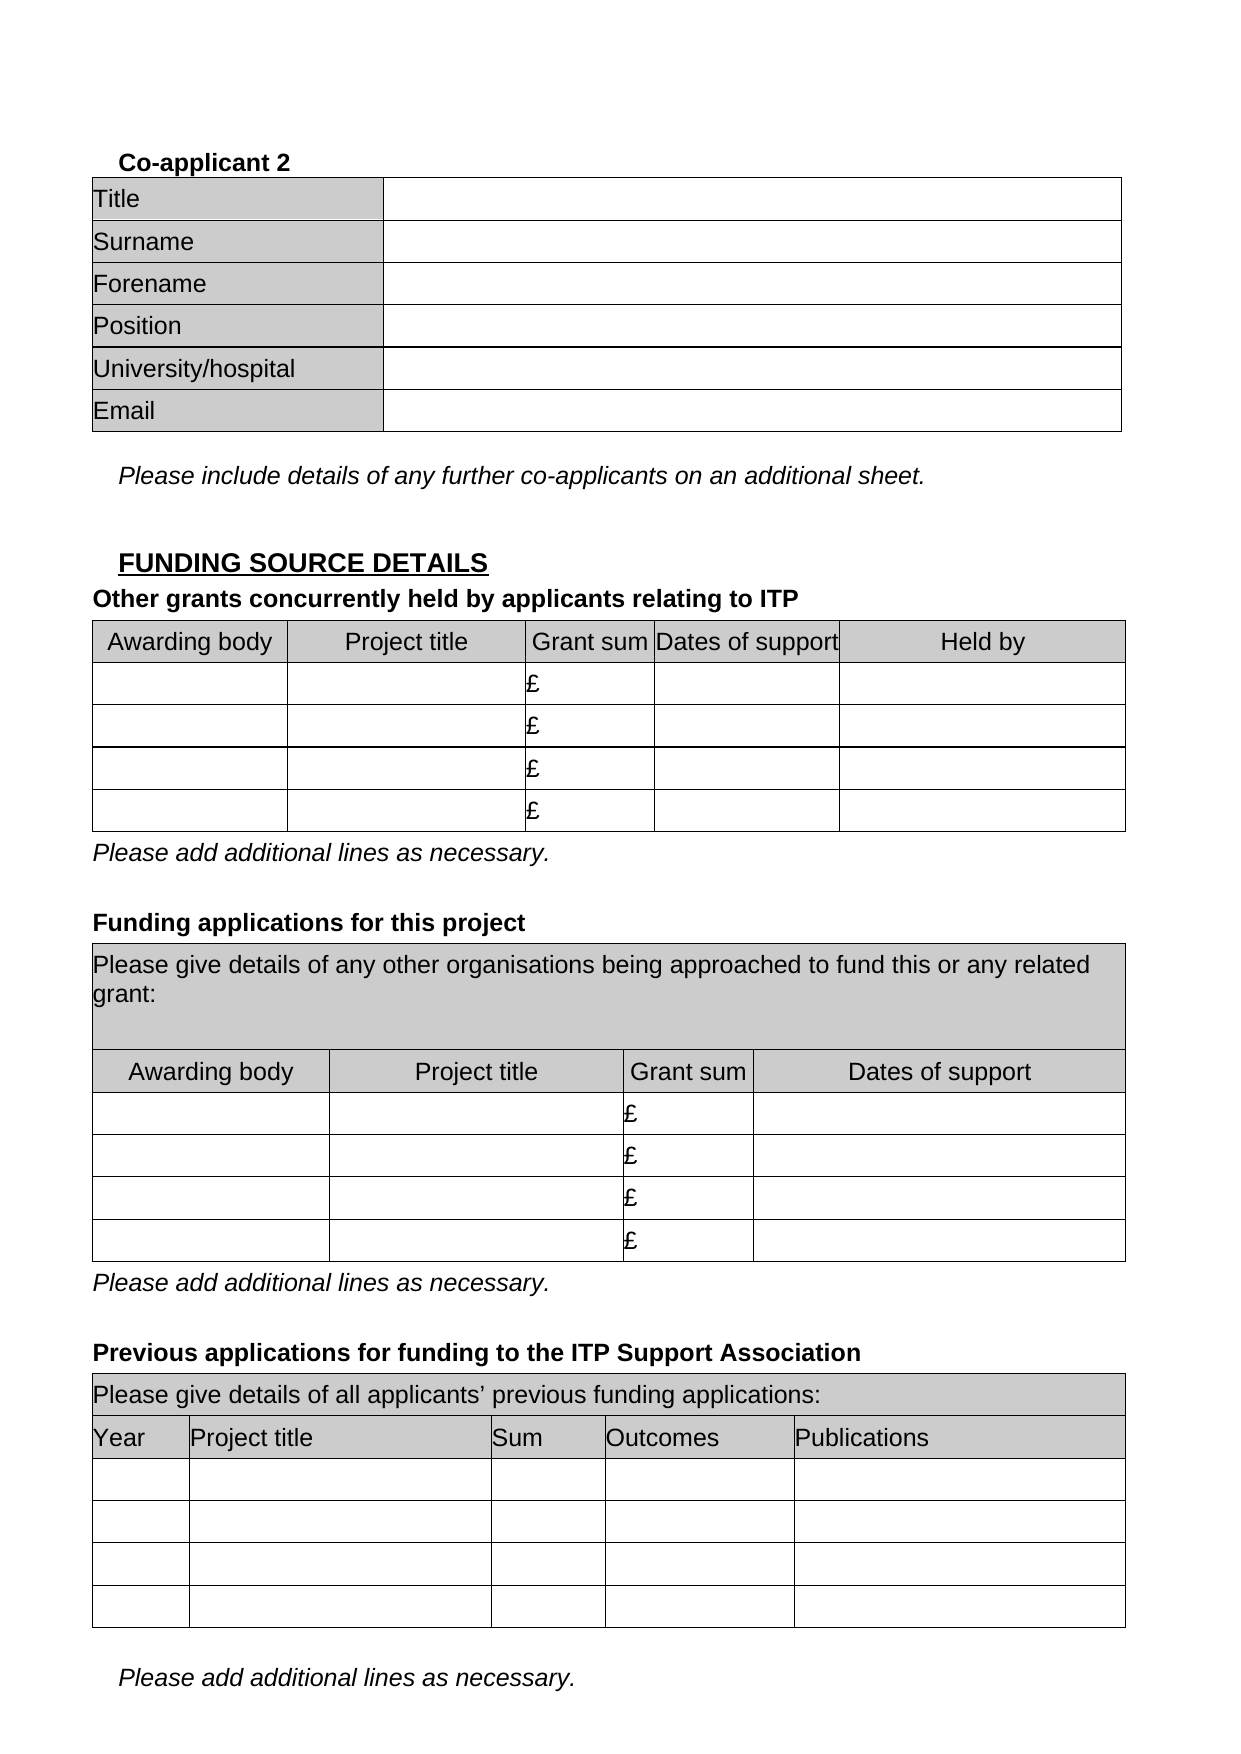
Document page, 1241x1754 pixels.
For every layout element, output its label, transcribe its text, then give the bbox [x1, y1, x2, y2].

table_cell [288, 790, 525, 831]
table_cell Please add additional lines as necessary. Previous applications for funding to the ITP Support Association [92, 1262, 1126, 1373]
table_cell Outcomes [606, 1416, 794, 1458]
table_cell [492, 1501, 605, 1542]
table_cell Surname [93, 221, 383, 262]
table_cell Publications [795, 1416, 1125, 1458]
table_header Title [93, 178, 383, 219]
table_cell [492, 1543, 605, 1584]
table_cell [93, 1177, 329, 1218]
table_cell [754, 1177, 1125, 1218]
table_cell [93, 1093, 329, 1134]
table_cell £ [526, 705, 654, 746]
table_cell £ [526, 790, 654, 831]
table_cell Please give details of any other organisations being approached to fund this or any related grant: [93, 944, 1125, 1049]
table_cell [93, 1543, 189, 1584]
table_cell [606, 1586, 794, 1627]
table_cell [93, 1135, 329, 1176]
table_header [384, 178, 1121, 219]
table_cell [93, 790, 287, 831]
table_cell Grant sum [624, 1050, 753, 1092]
table_cell [795, 1459, 1125, 1500]
table_cell [93, 1220, 329, 1261]
table_cell [93, 663, 287, 704]
table_cell Dates of support [754, 1050, 1125, 1092]
table_cell Project title [330, 1050, 623, 1092]
table_cell [655, 790, 839, 831]
table_cell Please add additional lines as necessary. Funding applications for this project [92, 832, 1126, 943]
table_cell Dates of support [655, 621, 839, 662]
table_cell [384, 305, 1121, 346]
table_cell Project title [190, 1416, 491, 1458]
table_cell [190, 1586, 491, 1627]
text Please include details of any further co-applicants on an additional sheet. [118, 461, 1122, 489]
table_cell £ [526, 748, 654, 789]
table_cell [795, 1586, 1125, 1627]
text Please add additional lines as necessary. [118, 1663, 1122, 1692]
table_cell Project title [288, 621, 525, 662]
table_cell [655, 705, 839, 746]
table_cell [384, 221, 1121, 262]
table_cell [384, 348, 1121, 389]
table_cell [655, 748, 839, 789]
table_cell [795, 1543, 1125, 1584]
table_cell Held by [840, 621, 1125, 662]
table_cell £ [624, 1135, 753, 1176]
table_cell [288, 705, 525, 746]
table_cell [655, 663, 839, 704]
table_cell Awarding body [93, 1050, 329, 1092]
table_cell University/hospital [93, 348, 383, 389]
table_cell [93, 705, 287, 746]
table_cell [384, 390, 1121, 431]
table_cell [840, 663, 1125, 704]
table_cell [288, 748, 525, 789]
table_cell [190, 1459, 491, 1500]
table_cell [93, 1459, 189, 1500]
table_cell Awarding body [93, 621, 287, 662]
table_cell [190, 1501, 491, 1542]
subtitle FUNDING SOURCE DETAILS [118, 547, 1122, 578]
table_cell [795, 1501, 1125, 1542]
table_cell [754, 1220, 1125, 1261]
table_cell [330, 1177, 623, 1218]
table_cell [190, 1543, 491, 1584]
table_cell [840, 705, 1125, 746]
table_cell [93, 748, 287, 789]
table_cell Email [93, 390, 383, 431]
table_cell £ [624, 1093, 753, 1134]
table_cell [492, 1459, 605, 1500]
table_cell £ [624, 1177, 753, 1218]
table_cell [330, 1220, 623, 1261]
table_cell Year [93, 1416, 189, 1458]
table_cell [840, 790, 1125, 831]
table_cell [840, 748, 1125, 789]
table_cell Forename [93, 263, 383, 304]
table_cell [330, 1135, 623, 1176]
table_cell £ [624, 1220, 753, 1261]
text Co-applicant 2 [118, 148, 1122, 177]
table_cell Grant sum [526, 621, 654, 662]
table_cell [606, 1501, 794, 1542]
table_cell [754, 1093, 1125, 1134]
table_cell [606, 1459, 794, 1500]
table_cell [754, 1135, 1125, 1176]
table_cell Please give details of all applicants’ previous funding applications: [93, 1374, 1125, 1415]
table_cell [384, 263, 1121, 304]
table_cell [606, 1543, 794, 1584]
table_cell [93, 1586, 189, 1627]
table_cell [93, 1501, 189, 1542]
table_header Other grants concurrently held by applicants relating to ITP [92, 578, 1126, 619]
table_cell Sum [492, 1416, 605, 1458]
table_cell Position [93, 305, 383, 346]
table_cell £ [526, 663, 654, 704]
table_cell [330, 1093, 623, 1134]
table_cell [288, 663, 525, 704]
table_cell [492, 1586, 605, 1627]
